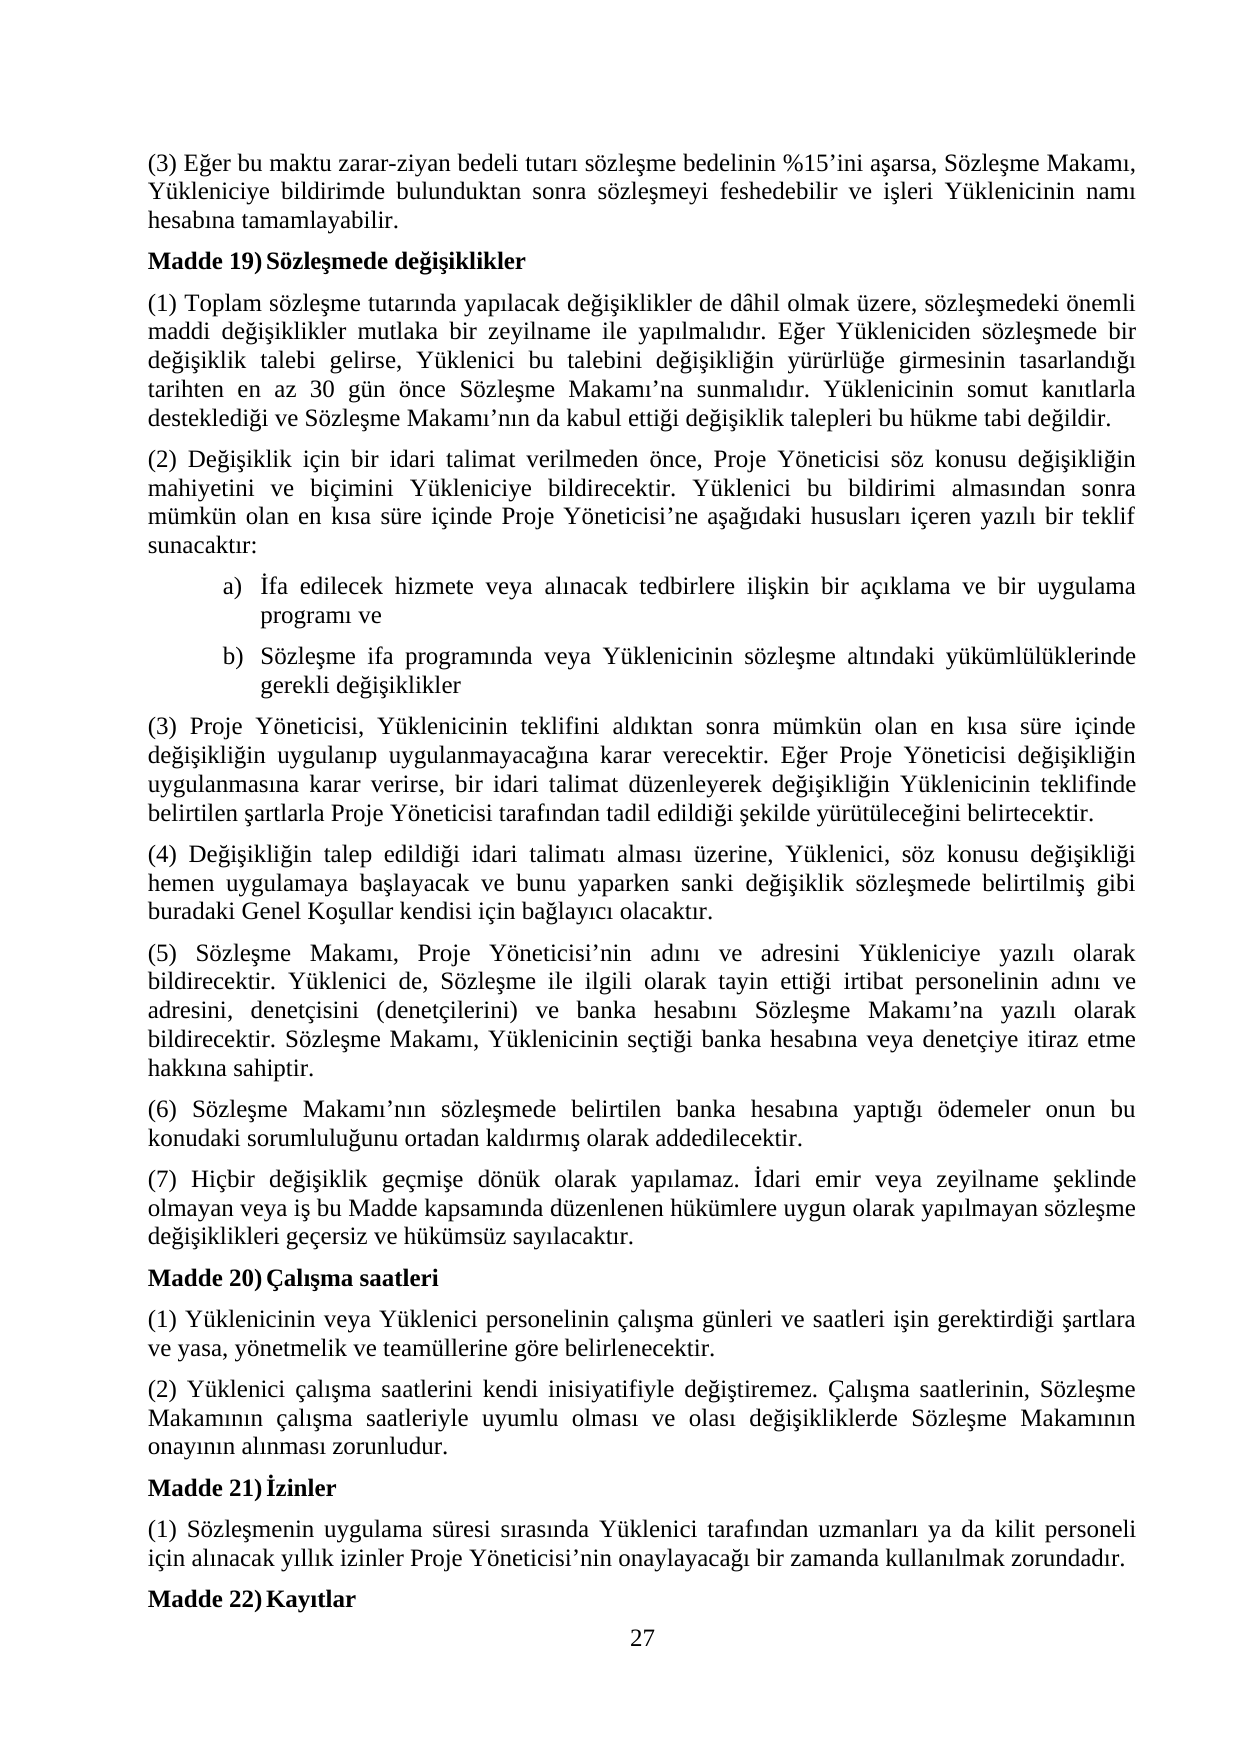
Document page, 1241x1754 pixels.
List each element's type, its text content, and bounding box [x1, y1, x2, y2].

list İfa edilecek hizmete veya alınacak tedbirlere ilişkin bir açıklama ve bir uygulama programı ve [223, 571, 1137, 629]
text (1) Yüklenicinin veya Yüklenici personelinin çalışma günleri ve saatleri işin gerektirdiği şartlara ve yasa, yönetmelik ve teamüllerine göre belirlenecektir. [148, 1304, 1137, 1361]
list Çalışma saatleri [148, 1263, 1137, 1291]
text (1) Sözleşmenin uygulama süresi sırasında Yüklenici tarafından uzmanları ya da kilit personeli için alınacak yıllık izinler Proje Yöneticisi’nin onaylayacağı bir zamanda kullanılmak zorundadır. [148, 1514, 1137, 1571]
list Kayıtlar [148, 1584, 1137, 1613]
list İzinler [148, 1473, 1137, 1501]
text (3) Eğer bu maktu zarar-ziyan bedeli tutarı sözleşme bedelinin %15’ini aşarsa, Sözleşme Makamı, Yükleniciye bildirimde bulunduktan sonra sözleşmeyi feshedebilir ve işleri Yüklenicinin namı hesabına tamamlayabilir. [148, 148, 1137, 234]
text (2) Değişiklik için bir idari talimat verilmeden önce, Proje Yöneticisi söz konusu değişikliğin mahiyetini ve biçimini Yükleniciye bildirecektir. Yüklenici bu bildirimi almasından sonra mümkün olan en kısa süre içinde Proje Yöneticisi’ne aşağıdaki hususları içeren yazılı bir teklif sunacaktır: [148, 444, 1137, 559]
text (5) Sözleşme Makamı, Proje Yöneticisi’nin adını ve adresini Yükleniciye yazılı olarak bildirecektir. Yüklenici de, Sözleşme ile ilgili olarak tayin ettiği irtibat personelinin adını ve adresini, denetçisini (denetçilerini) ve banka hesabını Sözleşme Makamı’na yazılı olarak bildirecektir. Sözleşme Makamı, Yüklenicinin seçtiği banka hesabına veya denetçiye itiraz etme hakkına sahiptir. [148, 938, 1137, 1081]
list Sözleşme ifa programında veya Yüklenicinin sözleşme altındaki yükümlülüklerinde gerekli değişiklikler [223, 641, 1137, 699]
text (2) Yüklenici çalışma saatlerini kendi inisiyatifiyle değiştiremez. Çalışma saatlerinin, Sözleşme Makamının çalışma saatleriyle uyumlu olması ve olası değişikliklerde Sözleşme Makamının onayının alınması zorunludur. [148, 1374, 1137, 1460]
text (4) Değişikliğin talep edildiği idari talimatı alması üzerine, Yüklenici, söz konusu değişikliği hemen uygulamaya başlayacak ve bunu yaparken sanki değişiklik sözleşmede belirtilmiş gibi buradaki Genel Koşullar kendisi için bağlayıcı olacaktır. [148, 839, 1137, 925]
text (3) Proje Yöneticisi, Yüklenicinin teklifini aldıktan sonra mümkün olan en kısa süre içinde değişikliğin uygulanıp uygulanmayacağına karar verecektir. Eğer Proje Yöneticisi değişikliğin uygulanmasına karar verirse, bir idari talimat düzenleyerek değişikliğin Yüklenicinin teklifinde belirtilen şartlarla Proje Yöneticisi tarafından tadil edildiği şekilde yürütüleceğini belirtecektir. [148, 711, 1137, 826]
text (7) Hiçbir değişiklik geçmişe dönük olarak yapılamaz. İdari emir veya zeyilname şeklinde olmayan veya iş bu Madde kapsamında düzenlenen hükümlere uygun olarak yapılmayan sözleşme değişiklikleri geçersiz ve hükümsüz sayılacaktır. [148, 1164, 1137, 1250]
text (6) Sözleşme Makamı’nın sözleşmede belirtilen banka hesabına yaptığı ödemeler onun bu konudaki sorumluluğunu ortadan kaldırmış olarak addedilecektir. [148, 1094, 1137, 1151]
list Sözleşmede değişiklikler [148, 246, 1137, 275]
text (1) Toplam sözleşme tutarında yapılacak değişiklikler de dâhil olmak üzere, sözleşmedeki önemli maddi değişiklikler mutlaka bir zeyilname ile yapılmalıdır. Eğer Yükleniciden sözleşmede bir değişiklik talebi gelirse, Yüklenici bu talebini değişikliğin yürürlüğe girmesinin tasarlandığı tarihten en az 30 gün önce Sözleşme Makamı’na sunmalıdır. Yüklenicinin somut kanıtlarla desteklediği ve Sözleşme Makamı’nın da kabul ettiği değişiklik talepleri bu hükme tabi değildir. [148, 288, 1137, 431]
